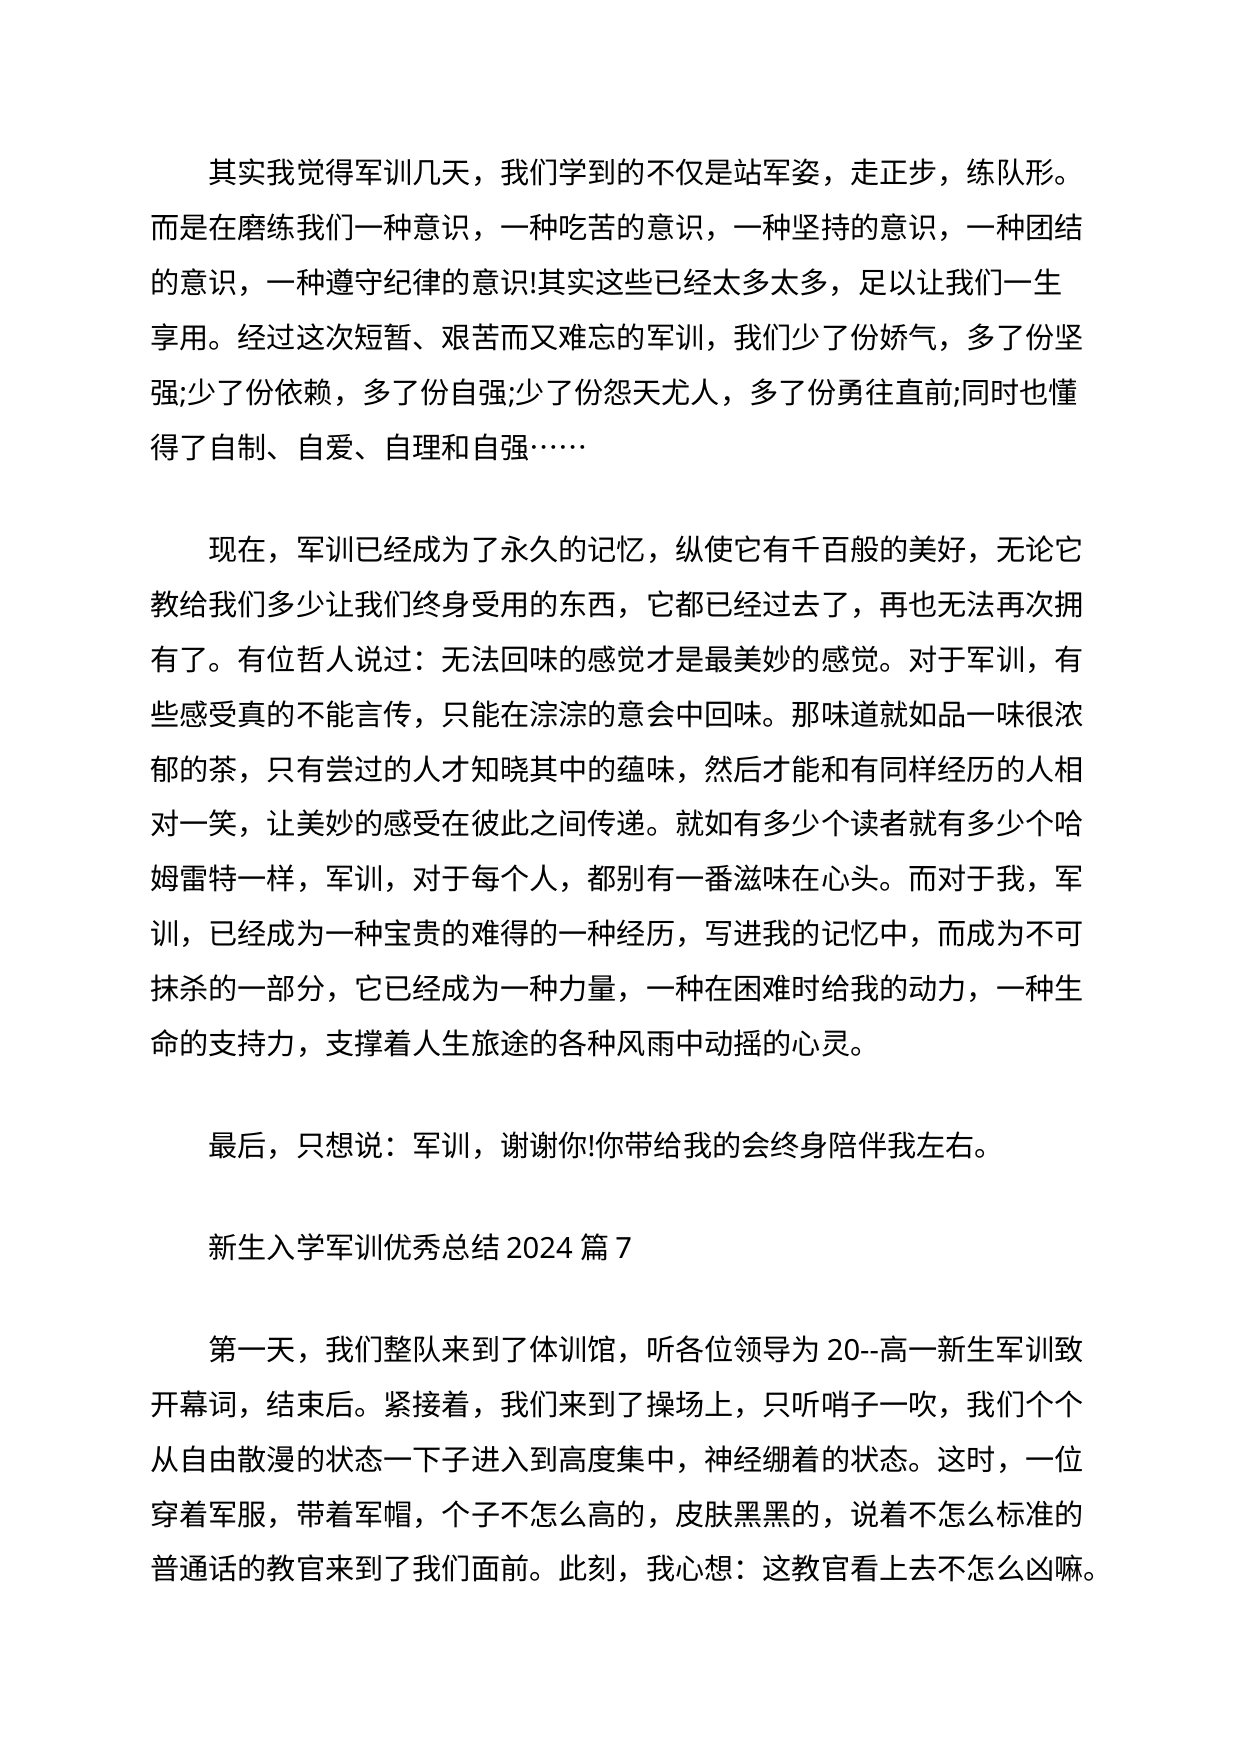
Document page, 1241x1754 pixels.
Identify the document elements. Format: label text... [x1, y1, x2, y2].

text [150, 1326, 1090, 1588]
text 其实我觉得军训几天，我们学到的不仅是站军姿，走正步，练队形。而是在磨练我们一种意识，一种吃苦的意识，一种坚持的意识，一种团结的意识，一种遵守纪律的意识!其实这些已经太多太多，足以让我们一生享用。经过这次短暂、艰苦而又难忘的军训，我们少了份娇气，多了份坚强;少了份依赖，多了份自强;少了份怨天尤人，多了份勇往直前;同时也懂得了自制、自爱、自理和自强…… [150, 150, 1090, 467]
text 现在，军训已经成为了永久的记忆，纵使它有千百般的美好，无论它教给我们多少让我们终身受用的东西，它都已经过去了，再也无法再次拥有了。有位哲人说过：无法回味的感觉才是最美妙的感觉。对于军训，有些感受真的不能言传，只能在淙淙的意会中回味。那味道就如品一味很浓郁的茶，只有尝过的人才知晓其中的蕴味，然后才能和有同样经历的人相对一笑，让美妙的感受在彼此之间传递。就如有多少个读者就有多少个哈姆雷特一样，军训，对于每个人，都别有一番滋味在心头。而对于我，军训，已经成为一种宝贵的难得的一种经历，写进我的记忆中，而成为不可抹杀的一部分，它已经成为一种力量，一种在困难时给我的动力，一种生命的支持力，支撑着人生旅途的各种风雨中动摇的心灵。 [150, 526, 1090, 1063]
text 最后，只想说：军训，谢谢你!你带给我的会终身陪伴我左右。 [150, 1122, 1090, 1165]
text 新生入学军训优秀总结2024 篇7 [150, 1224, 1090, 1267]
